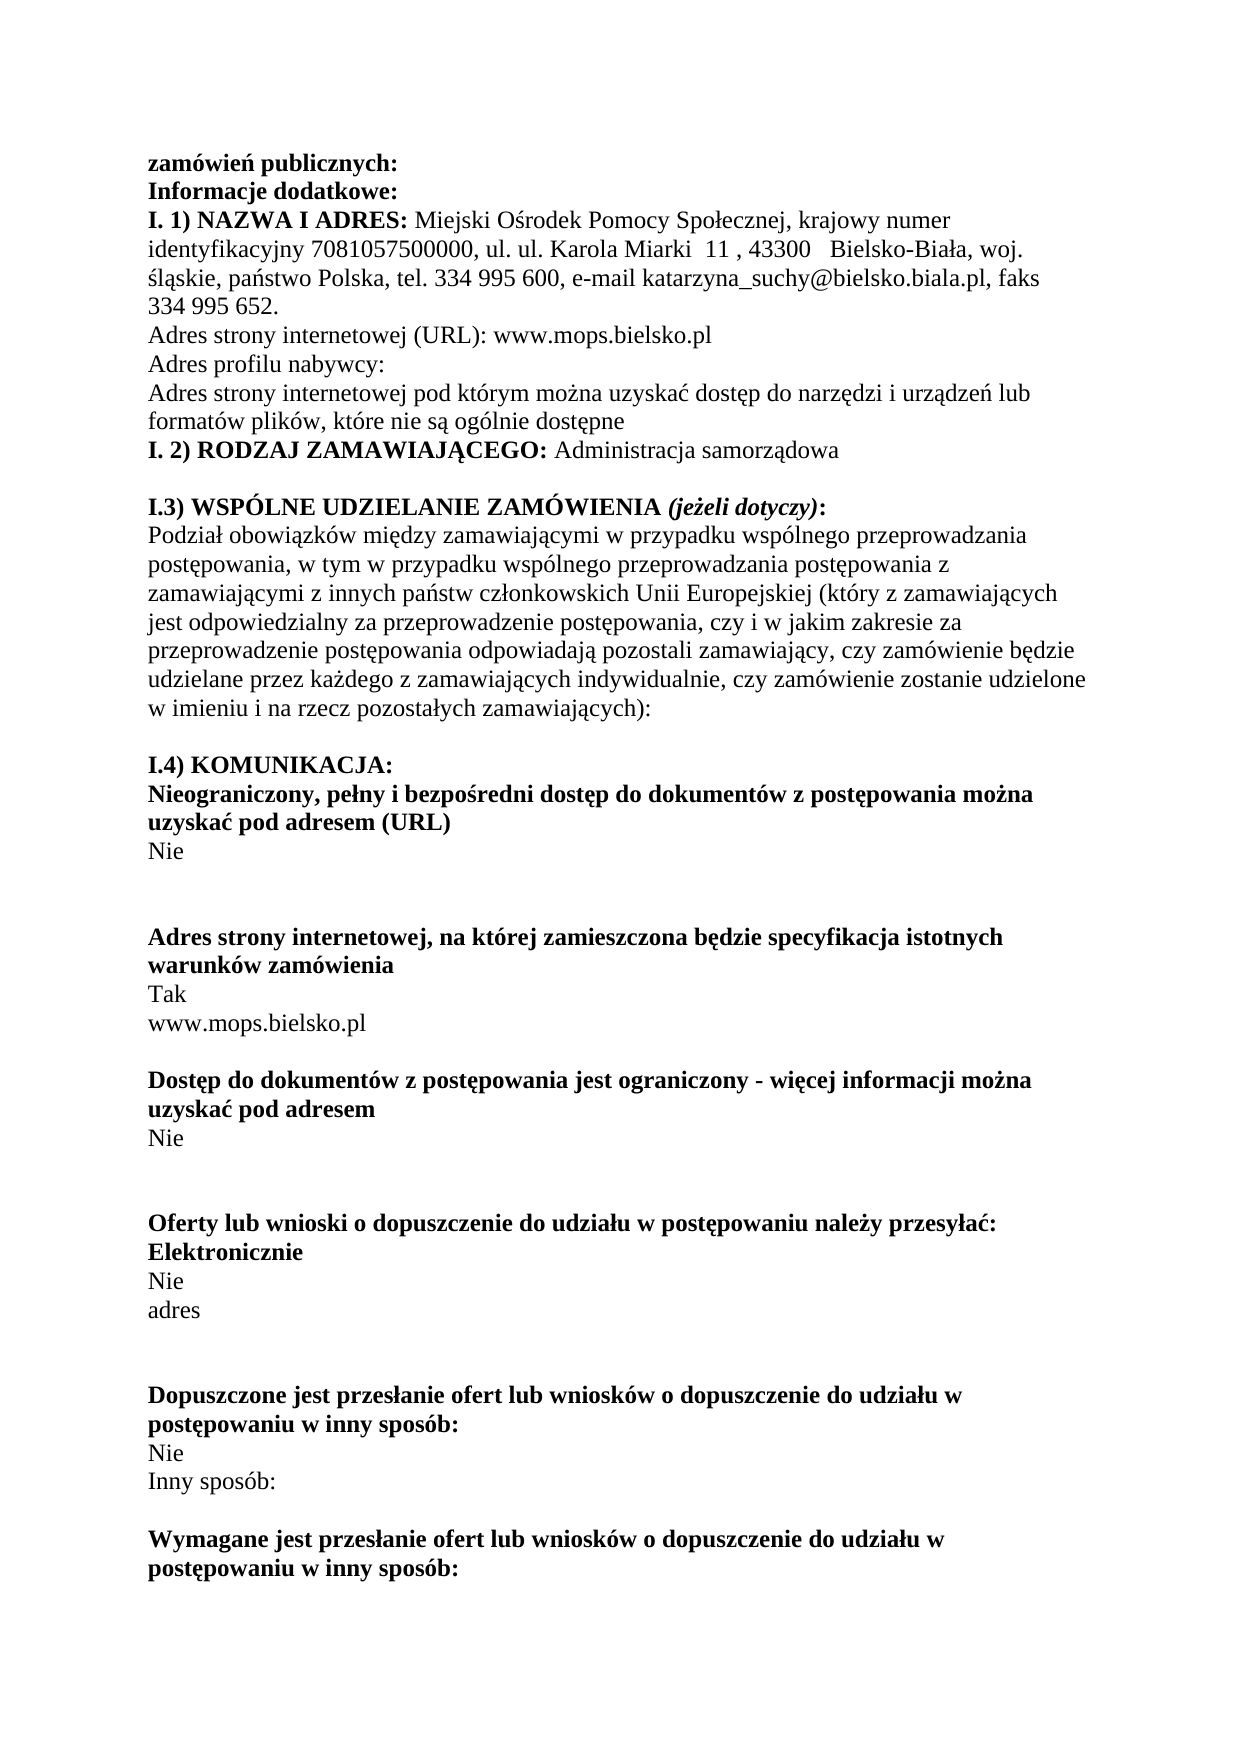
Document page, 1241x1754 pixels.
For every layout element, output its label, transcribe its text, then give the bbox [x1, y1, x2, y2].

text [148, 1380, 1093, 1581]
text Adres strony internetowej, na której zamieszczona będzie specyfikacja istotnych warunków zamówienia [148, 893, 1093, 979]
text I.3) WSPÓLNE UDZIELANIE ZAMÓWIENIA (jeżeli dotyczy): [148, 492, 1093, 521]
text Nie adres [148, 1266, 1093, 1351]
text Podział obowiązków między zamawiającymi w przypadku wspólnego przeprowadzania postępowania, w tym w przypadku wspólnego przeprowadzania postępowania z zamawiającymi z innych państw członkowskich Unii Europejskiej (który z zamawiających jest odpowiedzialny za przeprowadzenie postępowania, czy i w jakim zakresie za przeprowadzenie postępowania odpowiadają pozostali zamawiający, czy zamówienie będzie udzielane przez każdego z zamawiających indywidualnie, czy zamówienie zostanie udzielone w imieniu i na rzecz pozostałych zamawiających): [148, 521, 1093, 750]
text I. 1) NAZWA I ADRES: Miejski Ośrodek Pomocy Społecznej, krajowy numer identyfikacyjny 7081057500000, ul. ul. Karola Miarki 11 , 43300 Bielsko-Biała, woj. śląskie, państwo Polska, tel. 334 995 600, e-mail katarzyna_suchy@bielsko.biala.pl, faks 334 995 652. Adres strony internetowej (URL): www.mops.bielsko.pl Adres profilu nabywcy: Adres strony internetowej pod którym można uzyskać dostęp do narzędzi i urządzeń lub formatów plików, które nie są ogólnie dostępne [148, 205, 1093, 435]
text Tak www.mops.bielsko.pl [148, 979, 1093, 1037]
text Nie [148, 836, 1093, 893]
text I.4) KOMUNIKACJA: Nieograniczony, pełny i bezpośredni dostęp do dokumentów z postępowania można uzyskać pod adresem (URL) [148, 750, 1093, 836]
text I. 2) RODZAJ ZAMAWIAJĄCEGO: Administracja samorządowa [148, 435, 1093, 492]
text Nie [148, 1123, 1093, 1180]
text Oferty lub wnioski o dopuszczenie do udziału w postępowaniu należy przesyłać: Elektronicznie [148, 1180, 1093, 1266]
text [148, 148, 1093, 205]
text Dostęp do dokumentów z postępowania jest ograniczony - więcej informacji można uzyskać pod adresem [148, 1037, 1093, 1123]
